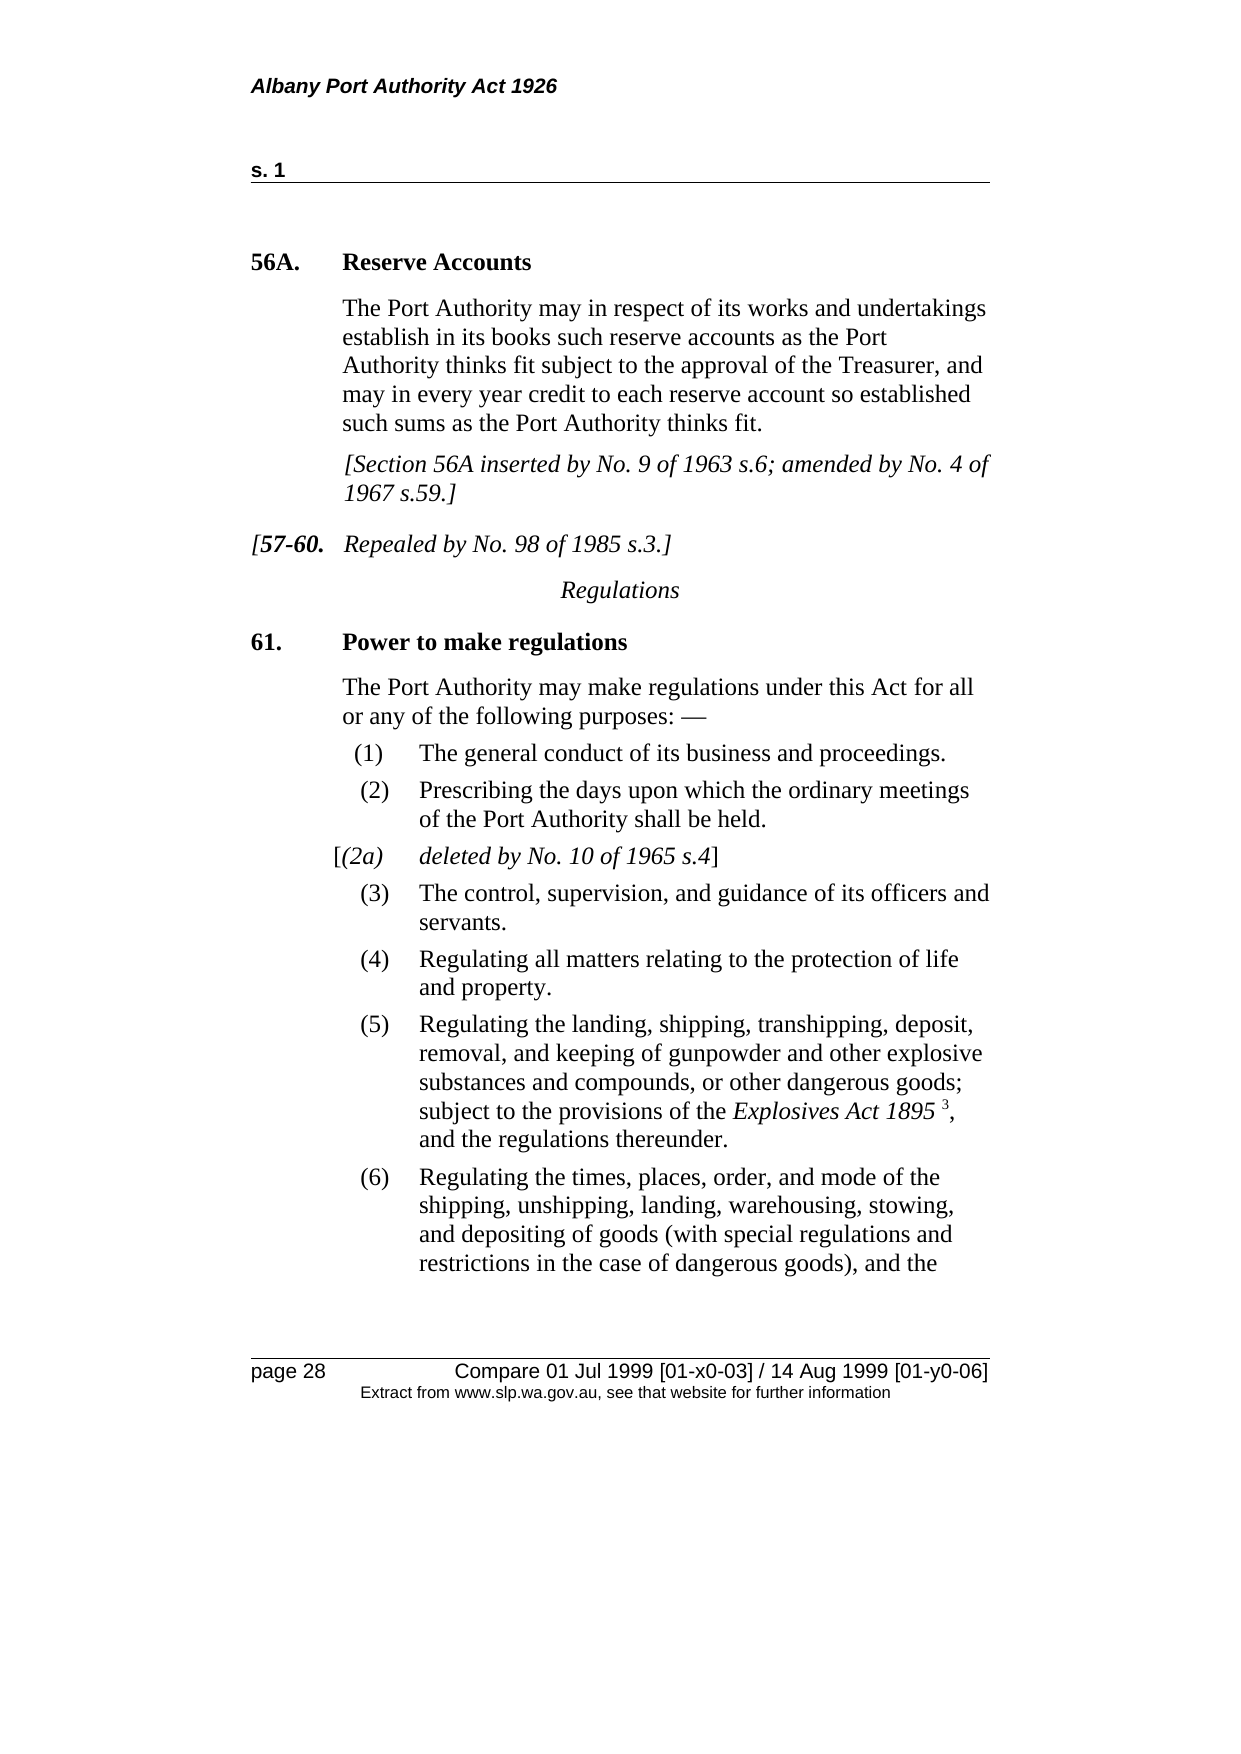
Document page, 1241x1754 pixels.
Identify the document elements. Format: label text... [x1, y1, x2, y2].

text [251, 1162, 990, 1277]
text (2) Prescribing the days upon which the ordinary meetings of the Port Authority shall be held. [251, 775, 990, 832]
text The Port Authority may in respect of its works and undertakings establish in its books such reserve accounts as the Port Authority thinks fit subject to the approval of the Treasurer, and may in every year credit to each reserve account so established such sums as the Port Authority thinks fit. [251, 293, 990, 437]
subtitle 56A. Reserve Accounts [251, 247, 990, 276]
text [(2a) deleted by No. 10 of 1965 s.4] [251, 841, 990, 869]
text [Section 56A inserted by No. 9 of 1963 s.6; amended by No. 4 of 1967 s.59.] [251, 449, 990, 507]
subtitle 61. Power to make regulations [251, 627, 990, 655]
text (3) The control, supervision, and guidance of its officers and servants. [251, 878, 990, 935]
text (4) Regulating all matters relating to the protection of life and property. [251, 944, 990, 1001]
subtitle Regulations [251, 575, 990, 604]
text The Port Authority may make regulations under this Act for all or any of the following purposes: — [251, 672, 990, 729]
text (5) Regulating the landing, shipping, transhipping, deposit, removal, and keeping of gunpowder and other explosive substances and compounds, or other dangerous goods; subject to the provisions of the Explosives Act 1895 3, and the regulations thereunder. [251, 1009, 990, 1153]
text (1) The general conduct of its business and proceedings. [251, 738, 990, 767]
text [57-60. Repealed by No. 98 of 1985 s.3.] [251, 529, 990, 558]
